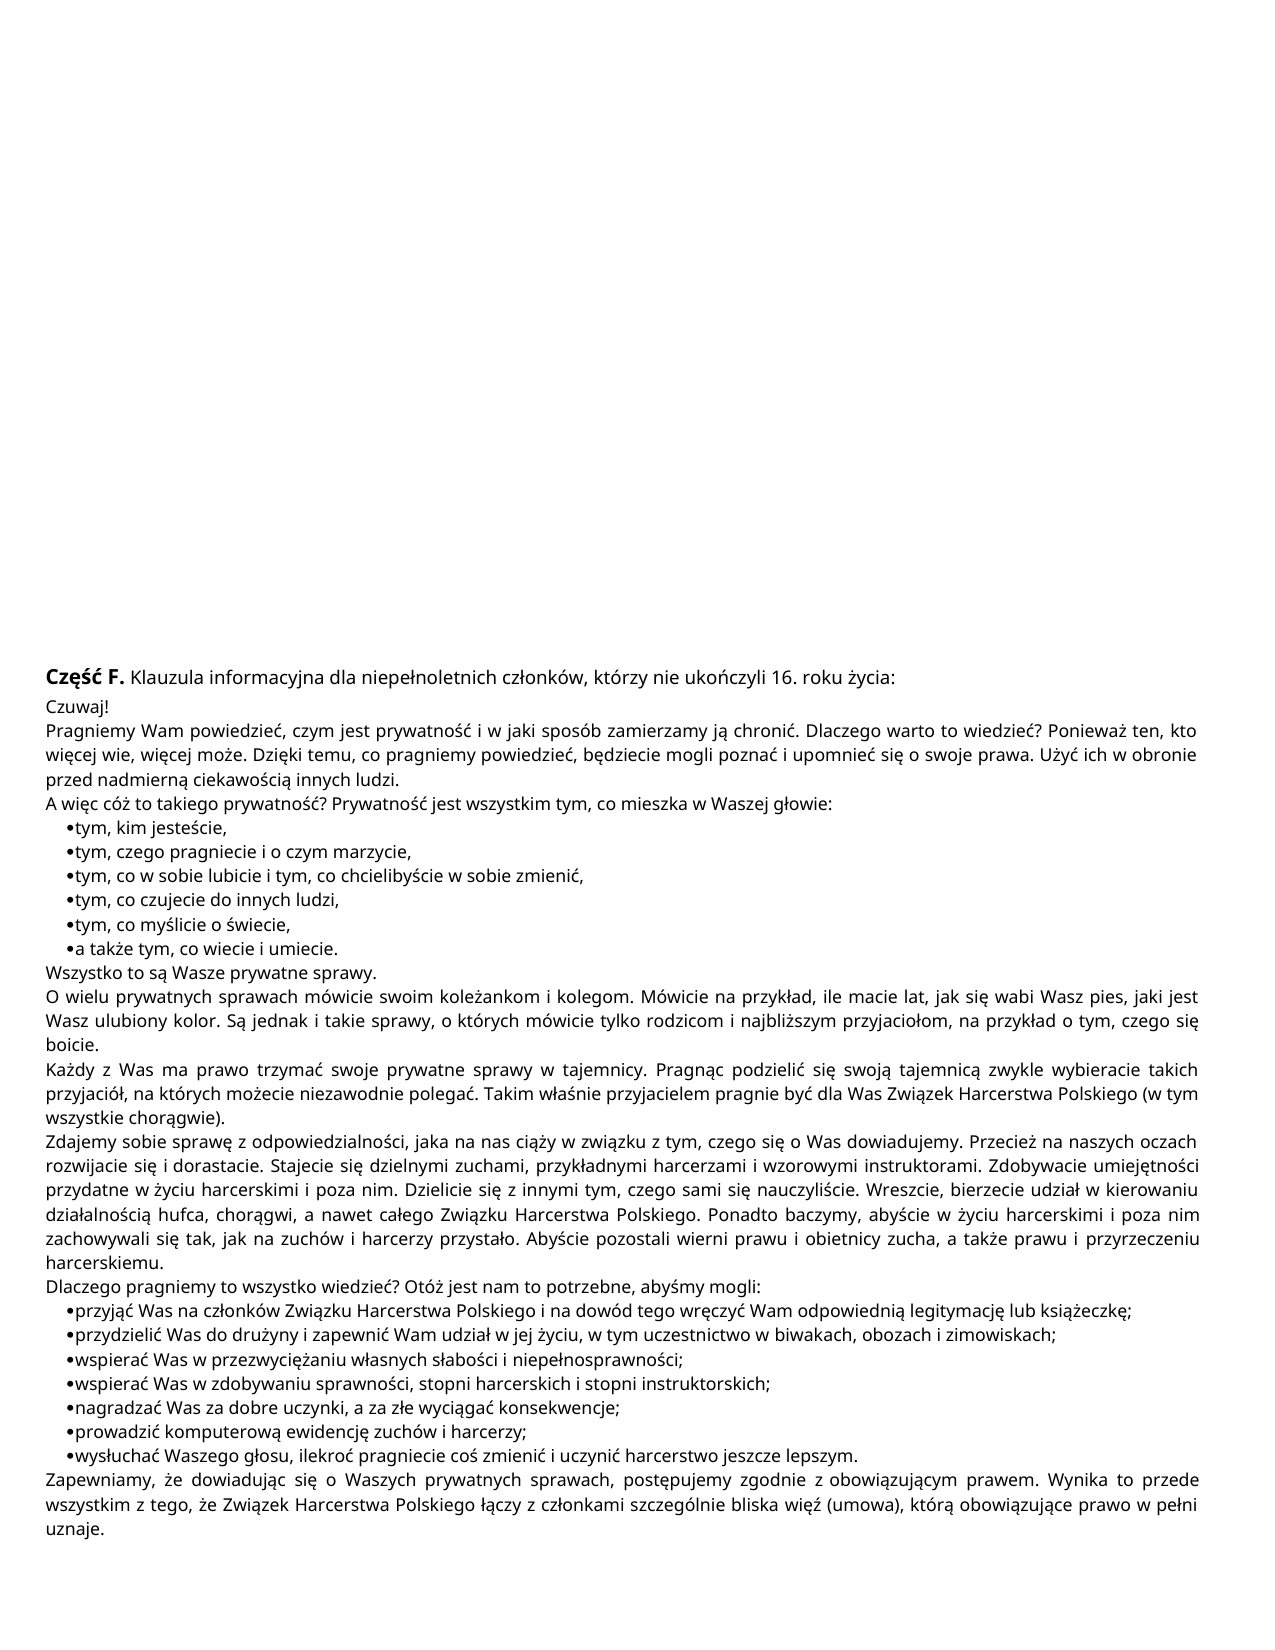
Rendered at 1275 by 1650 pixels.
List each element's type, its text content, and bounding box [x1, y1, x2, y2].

text Zdajemy sobie sprawę z odpowiedzialności, jaka na nas ciąży w związku z tym, czego się o Was dowiadujemy. Przecież na naszych oczach rozwijacie się i dorastacie. Stajecie się dzielnymi zuchami, przykładnymi harcerzami i wzorowymi instruktorami. Zdobywacie umiejętności przydatne w życiu harcerskimi i poza nim. Dzielicie się z innymi tym, czego sami się nauczyliście. Wreszcie, bierzecie udział w kierowaniu działalnością hufca, chorągwi, a nawet całego Związku Harcerstwa Polskiego. Ponadto baczymy, abyście w życiu harcerskimi i poza nim zachowywali się tak, jak na zuchów i harcerzy przystało. Abyście pozostali wierni prawu i obietnicy zucha, a także prawu i przyrzeczeniu harcerskiemu. [45, 1129, 1200, 1274]
text Dlaczego pragniemy to wszystko wiedzieć? Otóż jest nam to potrzebne, abyśmy mogli: [45, 1274, 1200, 1299]
list tym, co czujecie do innych ludzi, [67, 888, 1200, 912]
list nagradzać Was za dobre uczynki, a za złe wyciągać konsekwencje; [67, 1395, 1200, 1419]
list prowadzić komputerową ewidencję zuchów i harcerzy; [67, 1419, 1200, 1444]
list wspierać Was w przezwyciężaniu własnych słabości i niepełnosprawności; [67, 1347, 1200, 1371]
list przyjąć Was na członków Związku Harcerstwa Polskiego i na dowód tego wręczyć Wam odpowiednią legitymację lub książeczkę; [67, 1299, 1200, 1323]
text Czuwaj! [45, 694, 1200, 719]
list tym, co w sobie lubicie i tym, co chcielibyście w sobie zmienić, [67, 864, 1200, 888]
text Każdy z Was ma prawo trzymać swoje prywatne sprawy w tajemnicy. Pragnąc podzielić się swoją tajemnicą zwykle wybieracie takich przyjaciół, na których możecie niezawodnie polegać. Takim właśnie przyjacielem pragnie być dla Was Związek Harcerstwa Polskiego (w tym wszystkie chorągwie). [45, 1057, 1200, 1129]
text O wielu prywatnych sprawach mówicie swoim koleżankom i kolegom. Mówicie na przykład, ile macie lat, jak się wabi Wasz pies, jaki jest Wasz ulubiony kolor. Są jednak i takie sprawy, o których mówicie tylko rodzicom i najbliższym przyjaciołom, na przykład o tym, czego się boicie. [45, 984, 1200, 1057]
text Zapewniamy, że dowiadując się o Waszych prywatnych sprawach, postępujemy zgodnie z obowiązującym prawem. Wynika to przede wszystkim z tego, że Związek Harcerstwa Polskiego łączy z członkami szczególnie bliska więź (umowa), którą obowiązujące prawo w pełni uznaje. [45, 1468, 1200, 1540]
list wspierać Was w zdobywaniu sprawności, stopni harcerskich i stopni instruktorskich; [67, 1371, 1200, 1395]
text Wszystko to są Wasze prywatne sprawy. [45, 960, 1200, 984]
text Część F. Klauzula informacyjna dla niepełnoletnich członków, którzy nie ukończyli 16. roku życia: [45, 662, 1200, 690]
list tym, co myślicie o świecie, [67, 912, 1200, 936]
text A więc cóż to takiego prywatność? Prywatność jest wszystkim tym, co mieszka w Waszej głowie: [45, 791, 1200, 815]
list wysłuchać Waszego głosu, ilekroć pragniecie coś zmienić i uczynić harcerstwo jeszcze lepszym. [67, 1444, 1200, 1468]
text Pragniemy Wam powiedzieć, czym jest prywatność i w jaki sposób zamierzamy ją chronić. Dlaczego warto to wiedzieć? Ponieważ ten, kto więcej wie, więcej może. Dzięki temu, co pragniemy powiedzieć, będziecie mogli poznać i upomnieć się o swoje prawa. Użyć ich w obronie przed nadmierną ciekawością innych ludzi. [45, 719, 1200, 791]
list a także tym, co wiecie i umiecie. [67, 936, 1200, 960]
list tym, czego pragniecie i o czym marzycie, [67, 839, 1200, 864]
list tym, kim jesteście, [67, 815, 1200, 839]
list przydzielić Was do drużyny i zapewnić Wam udział w jej życiu, w tym uczestnictwo w biwakach, obozach i zimowiskach; [67, 1323, 1200, 1347]
